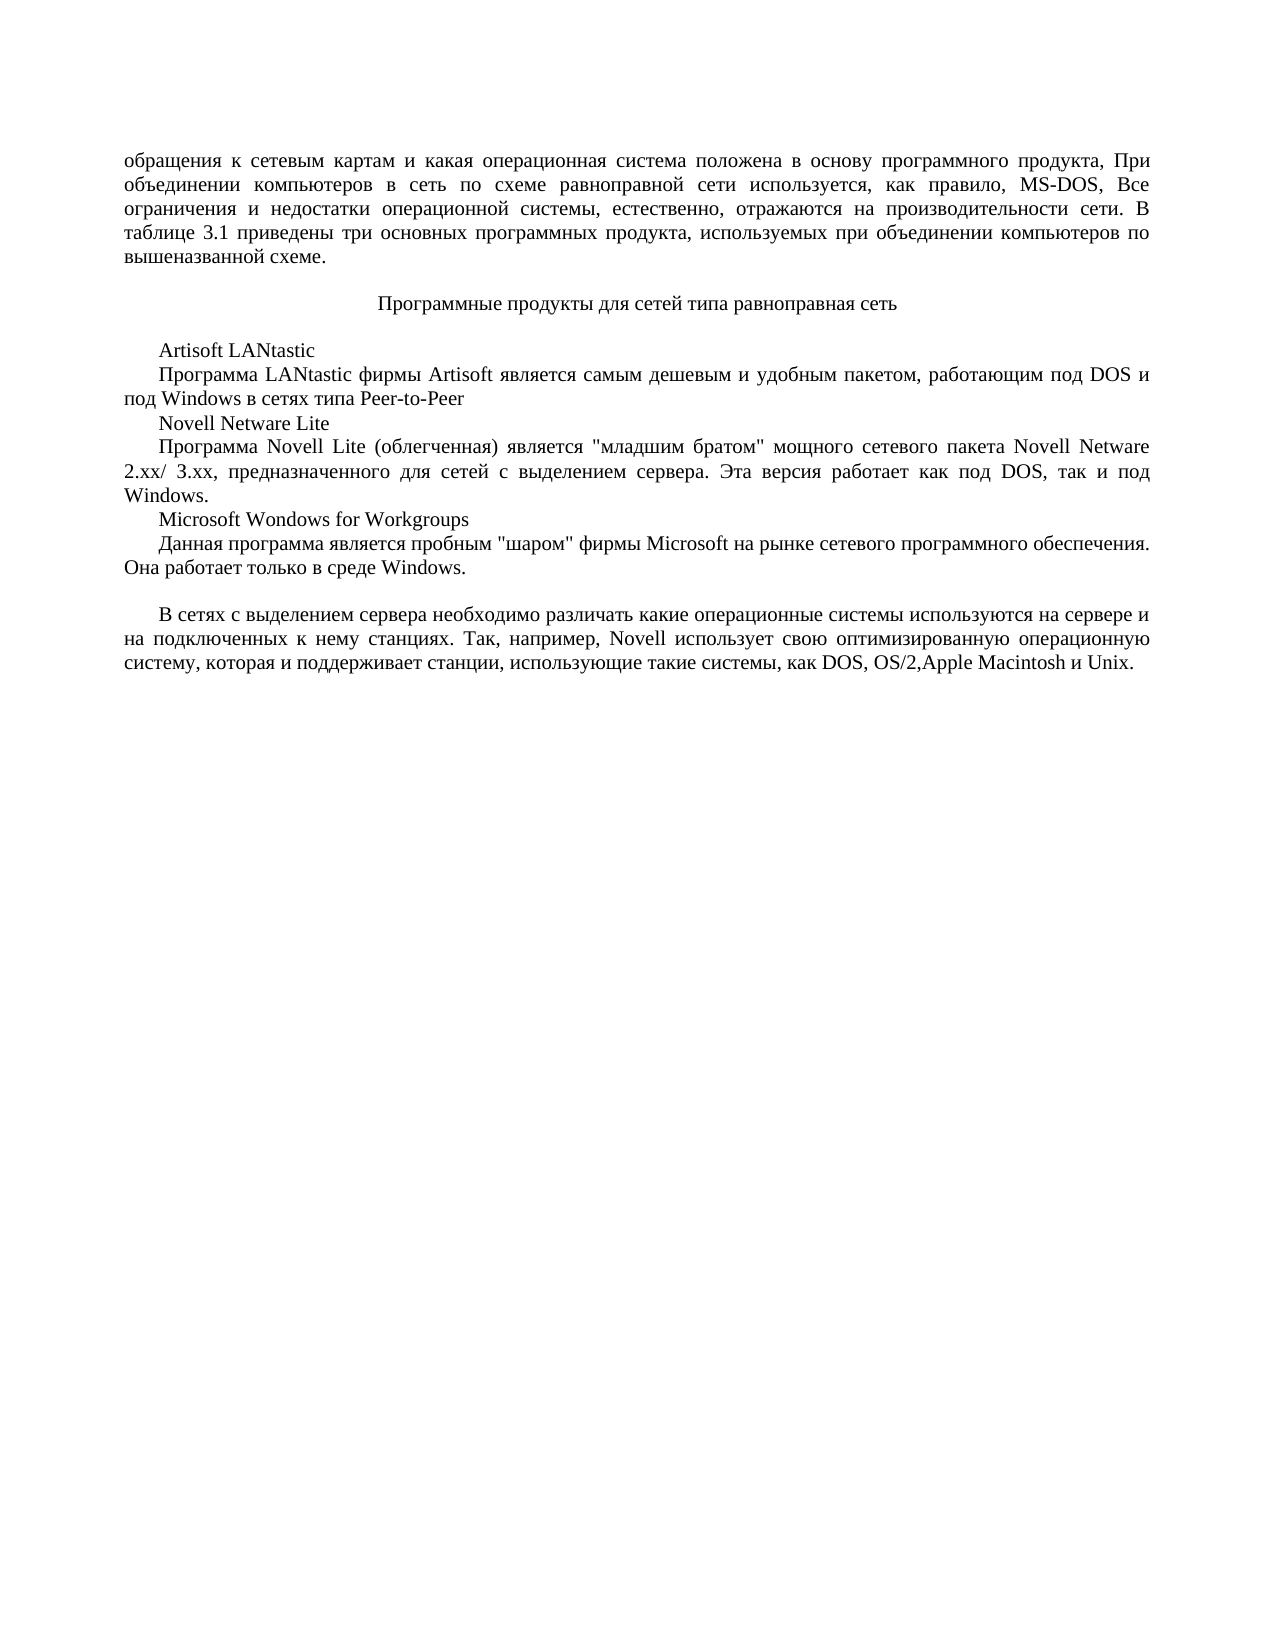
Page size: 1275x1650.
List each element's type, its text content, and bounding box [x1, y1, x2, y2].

text Artisoft LANtastic [158, 338, 1151, 362]
text Microsoft Wondows for Workgroups [158, 507, 1151, 531]
text Программа Novell Lite (облегченная) является "младшим братом" мощного сетевого пакета Novell Netware 2.xx/ З.xx, предназначенного для сетей с выделением сервера. Эта версия работает как под DOS, так и под Windows. [124, 434, 1151, 507]
text Данная программа является пробным "шаром" фирмы Microsoft на рынке сетевого программного обеспечения. Она работает только в среде Windows. [124, 531, 1151, 579]
text Программные продукты для сетей типа равноправная сеть [124, 291, 1151, 315]
text Программа LANtastic фирмы Artisoft является самым дешевым и удобным пакетом, работающим под DOS и под Windows в сетях типа Peer-to-Peer [124, 362, 1151, 410]
text В сетях с выделением сервера необходимо различать какие операционные системы используются на сервере и на подключенных к нему станциях. Так, например, Novell использует свою оптимизированную операционную систему, которая и поддерживает станции, использующие такие системы, как DOS, OS/2,Apple Macintosh и Unix. [124, 602, 1151, 674]
text Novell Netware Lite [158, 410, 1151, 434]
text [124, 148, 1151, 268]
